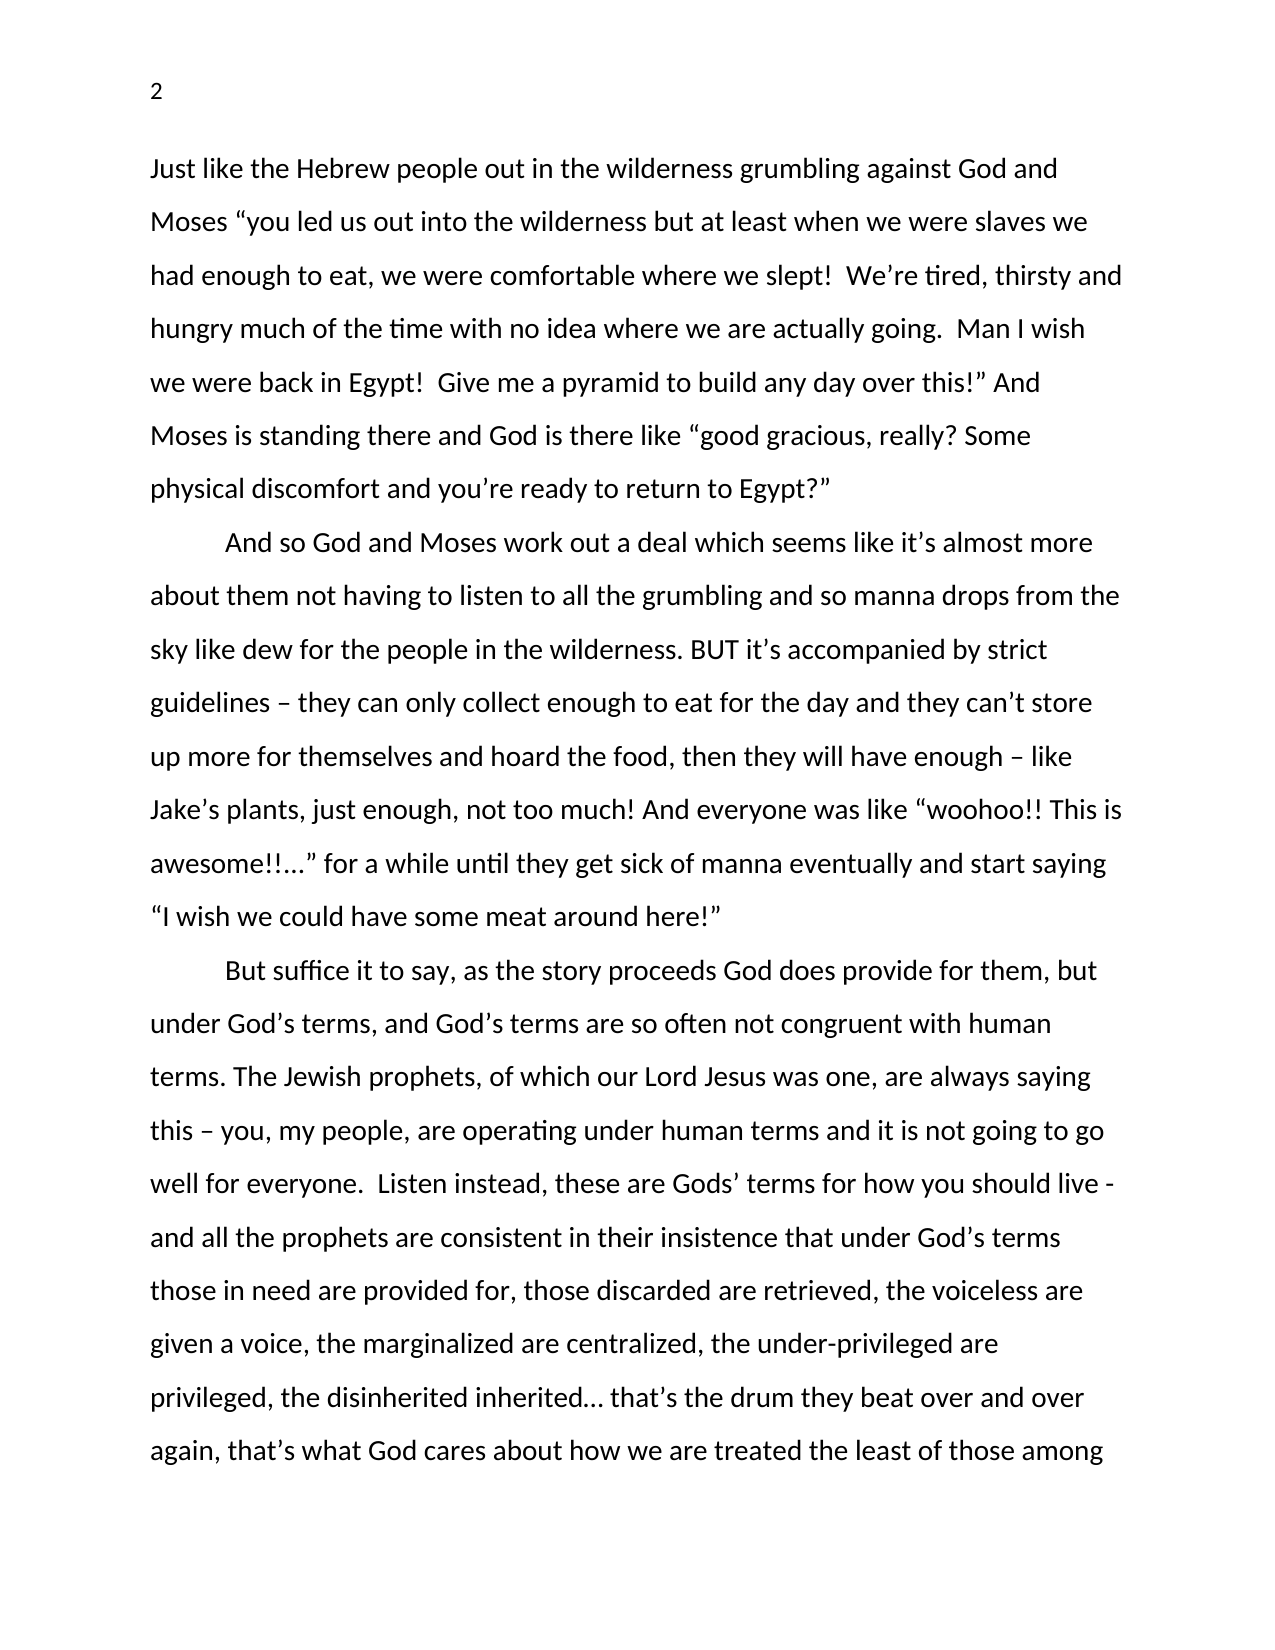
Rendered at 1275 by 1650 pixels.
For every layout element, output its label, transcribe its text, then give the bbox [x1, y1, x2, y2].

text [150, 952, 1125, 1468]
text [150, 150, 1125, 506]
text And so God and Moses work out a deal which seems like it’s almost more about them not having to listen to all the grumbling and so manna drops from the sky like dew for the people in the wilderness. BUT it’s accompanied by strict guidelines – they can only collect enough to eat for the day and they can’t store up more for themselves and hoard the food, then they will have enough – like Jake’s plants, just enough, not too much! And everyone was like “woohoo!! This is awesome!!...” for a while until they get sick of manna eventually and start saying “I wish we could have some meat around here!” [150, 524, 1125, 934]
